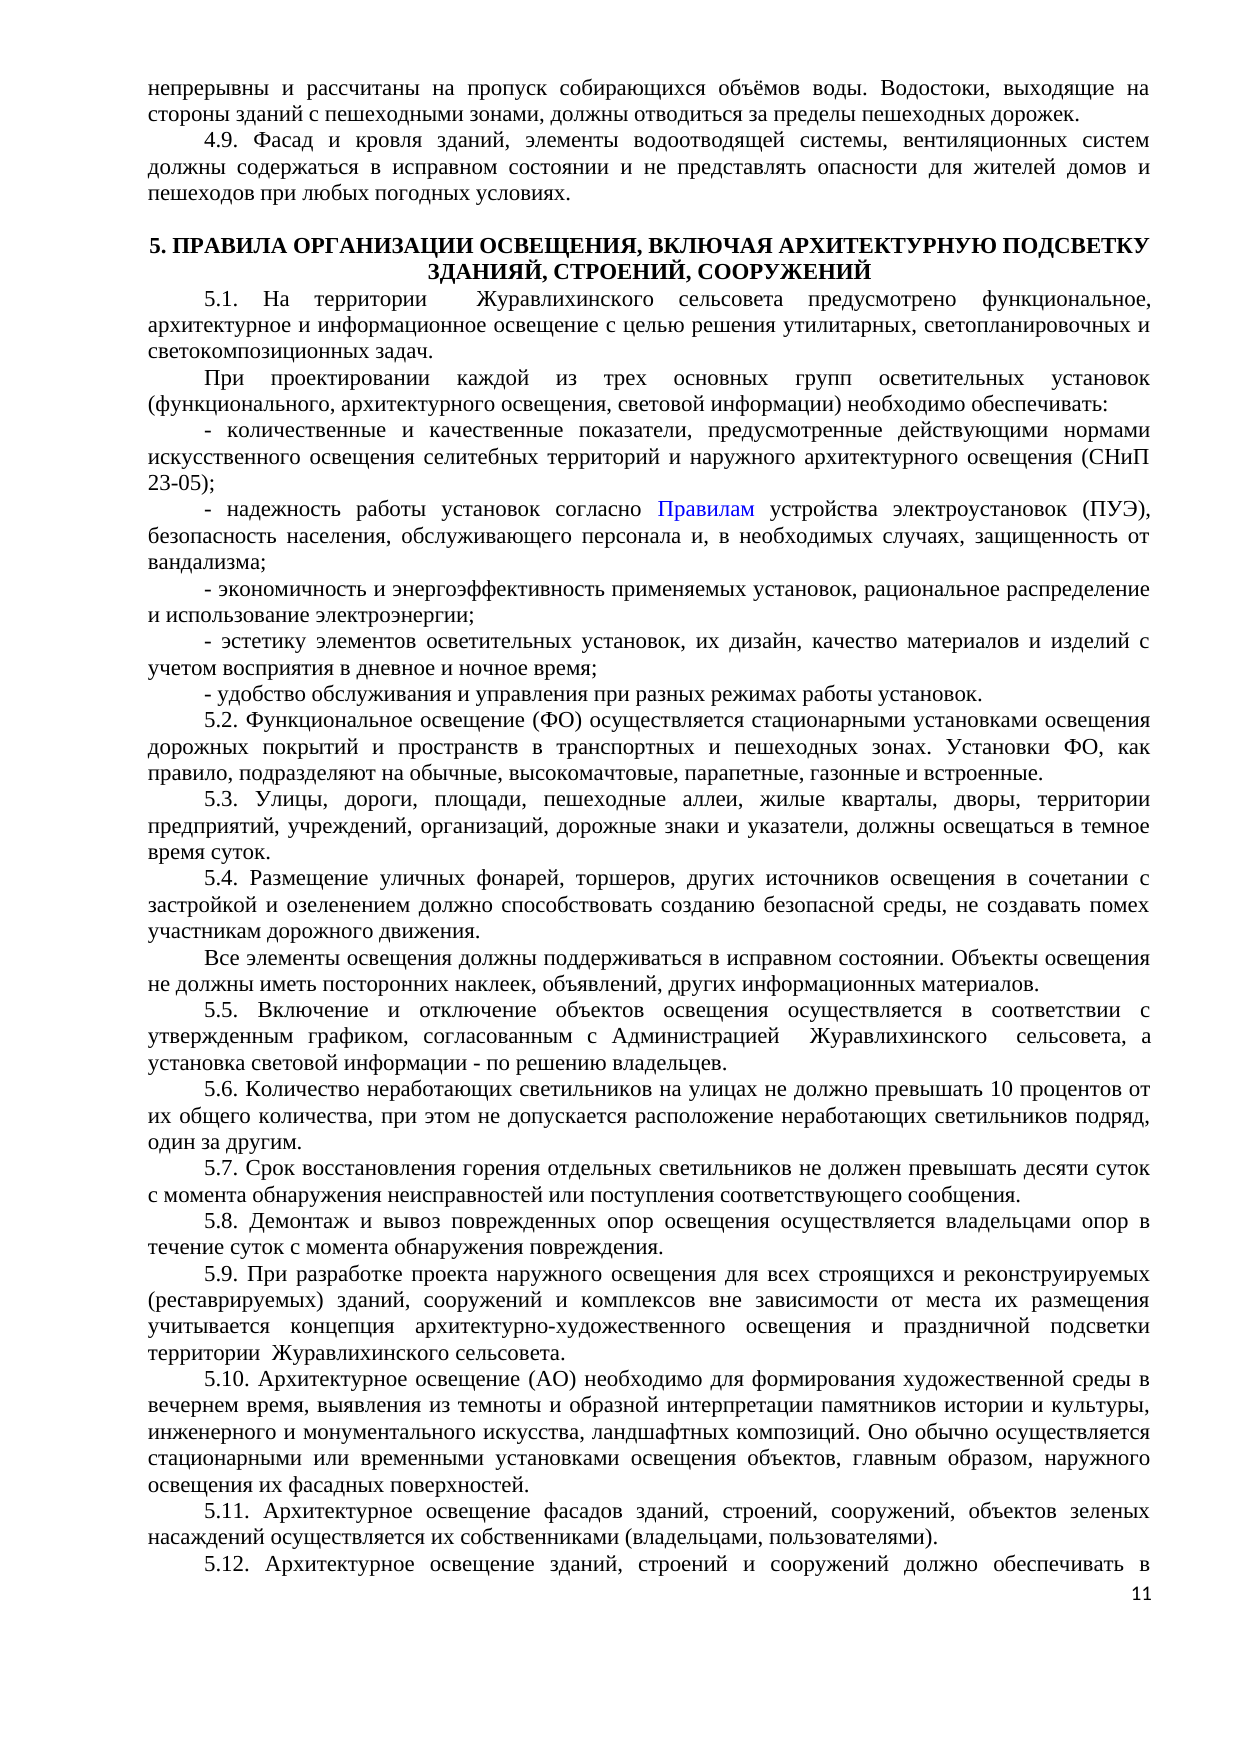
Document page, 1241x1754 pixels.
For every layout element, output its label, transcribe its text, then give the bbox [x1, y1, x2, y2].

text 5.9. При разработке проекта наружного освещения для всех строящихся и реконструируемых (реставрируемых) зданий, сооружений и комплексов вне зависимости от места их размещения учитывается концепция архитектурно-художественного освещения и праздничной подсветки территории Журавлихинского сельсовета. [148, 1260, 1152, 1365]
text 4.9. Фасад и кровля зданий, элементы водоотводящей системы, вентиляционных систем должны содержаться в исправном состоянии и не представлять опасности для жителей домов и пешеходов при любых погодных условиях. [148, 127, 1152, 206]
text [148, 1550, 1152, 1576]
text При проектировании каждой из трех основных групп осветительных установок (функционального, архитектурного освещения, световой информации) необходимо обеспечивать: [148, 364, 1152, 416]
text 5.8. Демонтаж и вывоз поврежденных опор освещения осуществляется владельцами опор в течение суток с момента обнаружения повреждения. [148, 1207, 1152, 1260]
text 5.6. Количество неработающих светильников на улицах не должно превышать 10 процентов от их общего количества, при этом не допускается расположение неработающих светильников подряд, один за другим. [148, 1075, 1152, 1154]
text 5.10. Архитектурное освещение (АО) необходимо для формирования художественной среды в вечернем время, выявления из темноты и образной интерпретации памятников истории и культуры, инженерного и монументального искусства, ландшафтных композиций. Оно обычно осуществляется стационарными или временными установками освещения объектов, главным образом, наружного освещения их фасадных поверхностей. [148, 1365, 1152, 1497]
text 5.3. Улицы, дороги, площади, пешеходные аллеи, жилые кварталы, дворы, территории предприятий, учреждений, организаций, дорожные знаки и указатели, должны освещаться в темное время суток. [148, 785, 1152, 864]
text 5.1. На территории Журавлихинского сельсовета предусмотрено функциональное, архитектурное и информационное освещение с целью решения утилитарных, светопланировочных и светокомпозиционных задач. [148, 285, 1152, 364]
text - экономичность и энергоэффективность применяемых установок, рациональное распределение и использование электроэнергии; [148, 574, 1152, 627]
text - количественные и качественные показатели, предусмотренные действующими нормами искусственного освещения селитебных территорий и наружного архитектурного освещения (СНиП 23-05); [148, 416, 1152, 496]
text 5.5. Включение и отключение объектов освещения осуществляется в соответствии с утвержденным графиком, согласованным с Администрацией Журавлихинского сельсовета, а установка световой информации - по решению владельцев. [148, 996, 1152, 1075]
text - эстетику элементов осветительных установок, их дизайн, качество материалов и изделий с учетом восприятия в дневное и ночное время; [148, 627, 1152, 680]
text Все элементы освещения должны поддерживаться в исправном состоянии. Объекты освещения не должны иметь посторонних наклеек, объявлений, других информационных материалов. [148, 943, 1152, 996]
text - надежность работы установок согласно Правилам устройства электроустановок (ПУЭ), безопасность населения, обслуживающего персонала и, в необходимых случаях, защищенность от вандализма; [148, 496, 1152, 574]
text 5.2. Функциональное освещение (ФО) осуществляется стационарными установками освещения дорожных покрытий и пространств в транспортных и пешеходных зонах. Установки ФО, как правило, подразделяют на обычные, высокомачтовые, парапетные, газонные и встроенные. [148, 706, 1152, 785]
text 5. ПРАВИЛА ОРГАНИЗАЦИИ ОСВЕЩЕНИЯ, ВКЛЮЧАЯ АРХИТЕКТУРНУЮ ПОДСВЕТКУ ЗДАНИЯЙ, СТРОЕНИЙ, СООРУЖЕНИЙ [148, 232, 1152, 285]
text 5.11. Архитектурное освещение фасадов зданий, строений, сооружений, объектов зеленых насаждений осуществляется их собственниками (владельцами, пользователями). [148, 1497, 1152, 1550]
text - удобство обслуживания и управления при разных режимах работы установок. [148, 680, 1152, 706]
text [148, 74, 1152, 127]
text 5.4. Размещение уличных фонарей, торшеров, других источников освещения в сочетании с застройкой и озеленением должно способствовать созданию безопасной среды, не создавать помех участникам дорожного движения. [148, 864, 1152, 943]
text 5.7. Срок восстановления горения отдельных светильников не должен превышать десяти суток с момента обнаружения неисправностей или поступления соответствующего сообщения. [148, 1154, 1152, 1207]
